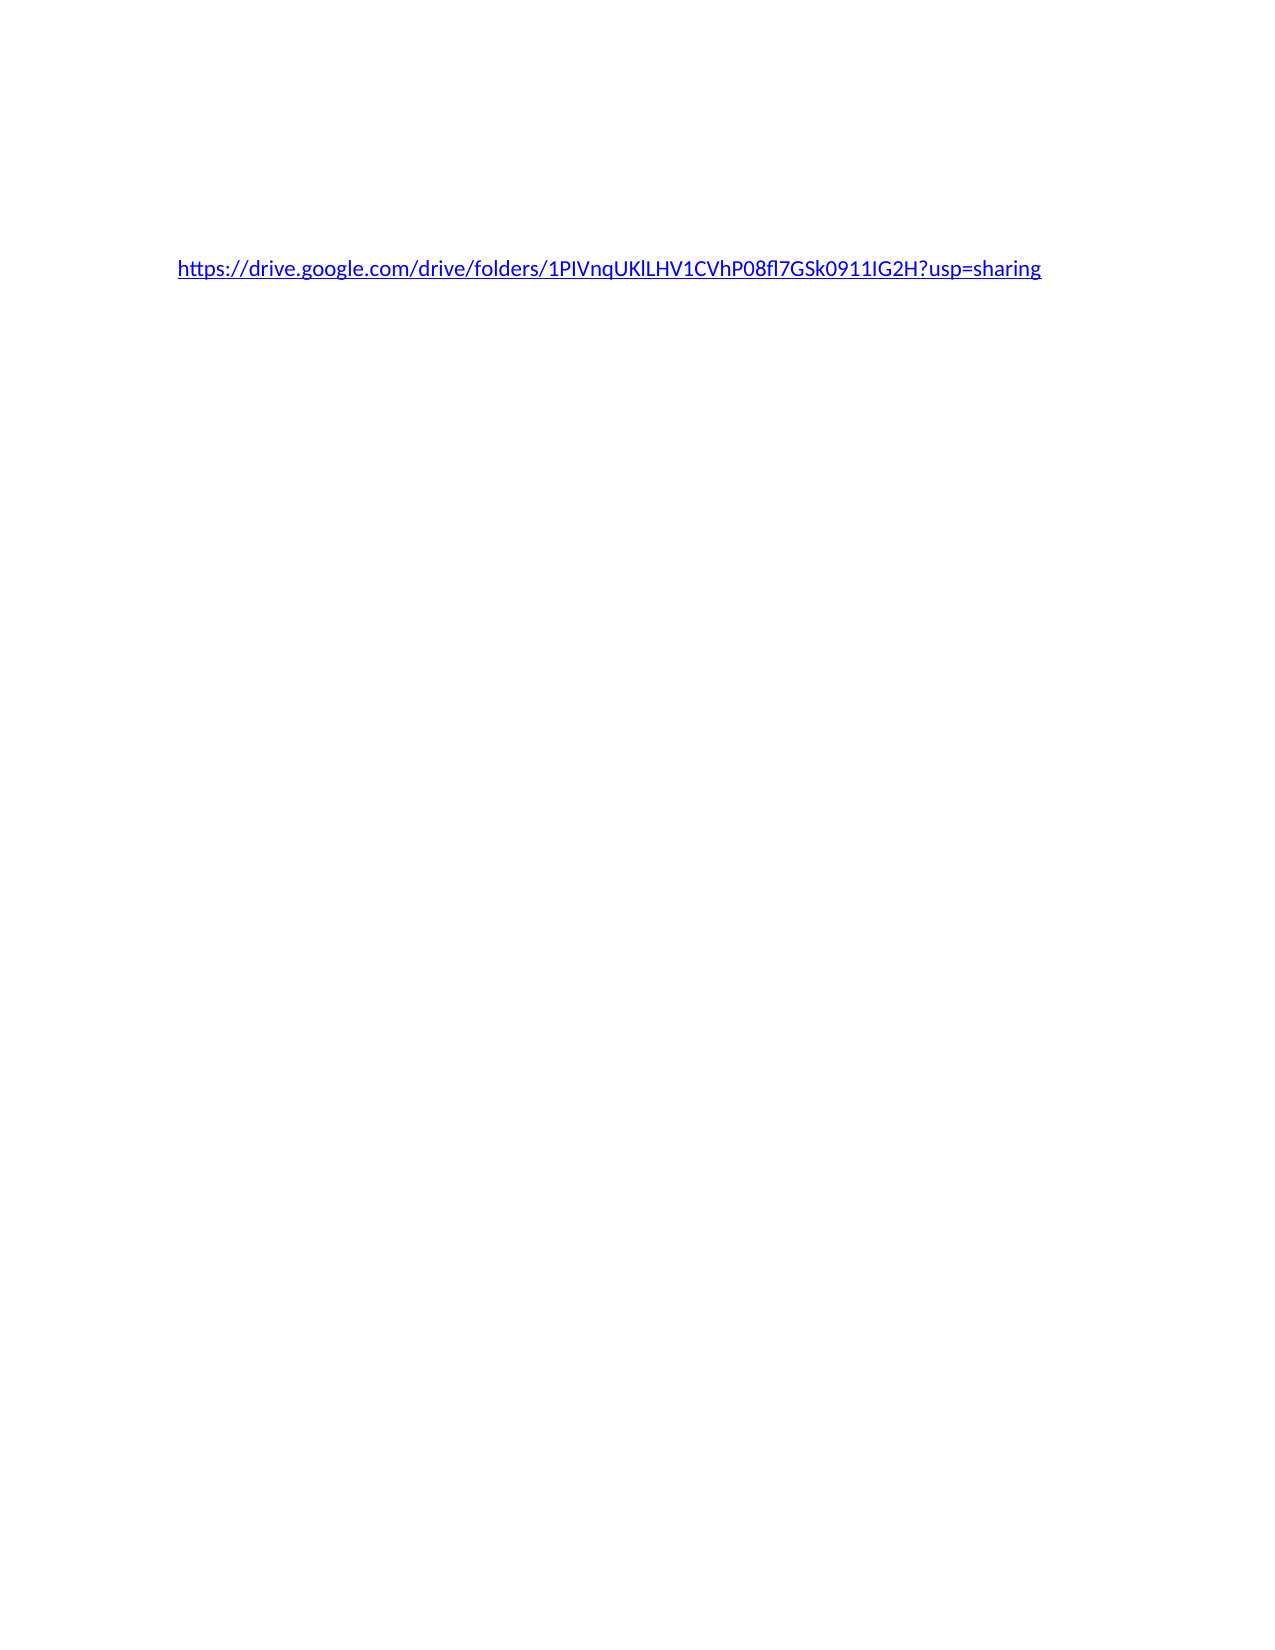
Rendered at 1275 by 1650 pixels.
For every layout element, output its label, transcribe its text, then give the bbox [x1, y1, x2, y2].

text https://drive.google.com/drive/folders/1PIVnqUKlLHV1CVhP08fl7GSk0911IG2H?usp=sharing [177, 254, 1098, 282]
